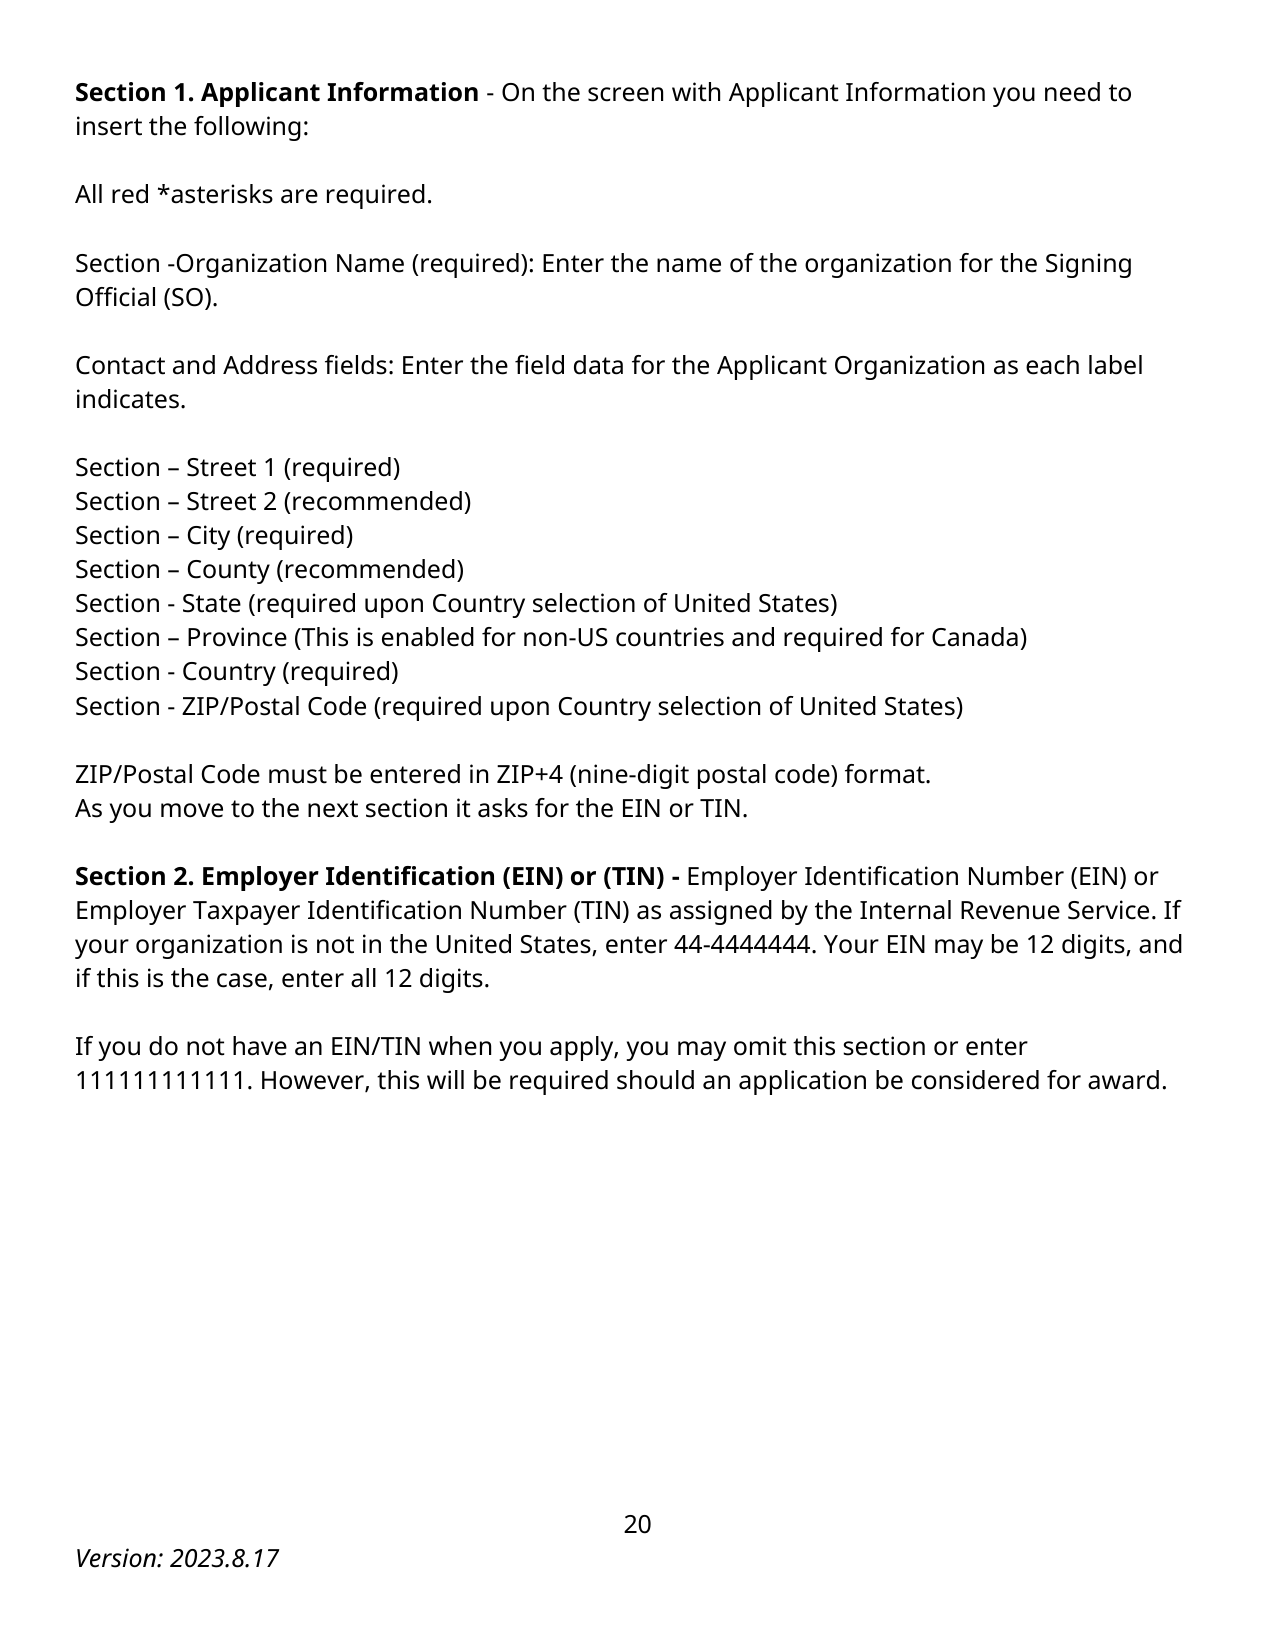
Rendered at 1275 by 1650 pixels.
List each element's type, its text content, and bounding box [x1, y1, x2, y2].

text Section – Street 1 (required) [75, 450, 1200, 484]
text If you do not have an EIN/TIN when you apply, you may omit this section or enter 111111111111. However, this will be required should an application be considered for award. [75, 1029, 1200, 1097]
text Section - Country (required) [75, 654, 1200, 688]
text Section 2. Employer Identification (EIN) or (TIN) - Employer Identification Number (EIN) or Employer Taxpayer Identification Number (TIN) as assigned by the Internal Revenue Service. If your organization is not in the United States, enter 44-4444444. Your EIN may be 12 digits, and if this is the case, enter all 12 digits. [75, 858, 1200, 995]
text All red *asterisks are required. [75, 177, 1200, 211]
text Section - State (required upon Country selection of United States) [75, 586, 1200, 620]
text Section -Organization Name (required): Enter the name of the organization for the Signing Official (SO). [75, 245, 1200, 313]
text Section 1. Applicant Information - On the screen with Applicant Information you need to insert the following: [75, 75, 1200, 143]
text Section – Street 2 (recommended) [75, 484, 1200, 518]
text Contact and Address fields: Enter the field data for the Applicant Organization as each label indicates. [75, 347, 1200, 416]
text As you move to the next section it asks for the EIN or TIN. [75, 790, 1200, 824]
text Section - ZIP/Postal Code (required upon Country selection of United States) [75, 688, 1200, 722]
text Section – City (required) [75, 518, 1200, 552]
text Section – Province (This is enabled for non-US countries and required for Canada) [75, 620, 1200, 654]
text ZIP/Postal Code must be entered in ZIP+4 (nine-digit postal code) format. [75, 756, 1200, 790]
text Section – County (recommended) [75, 552, 1200, 586]
